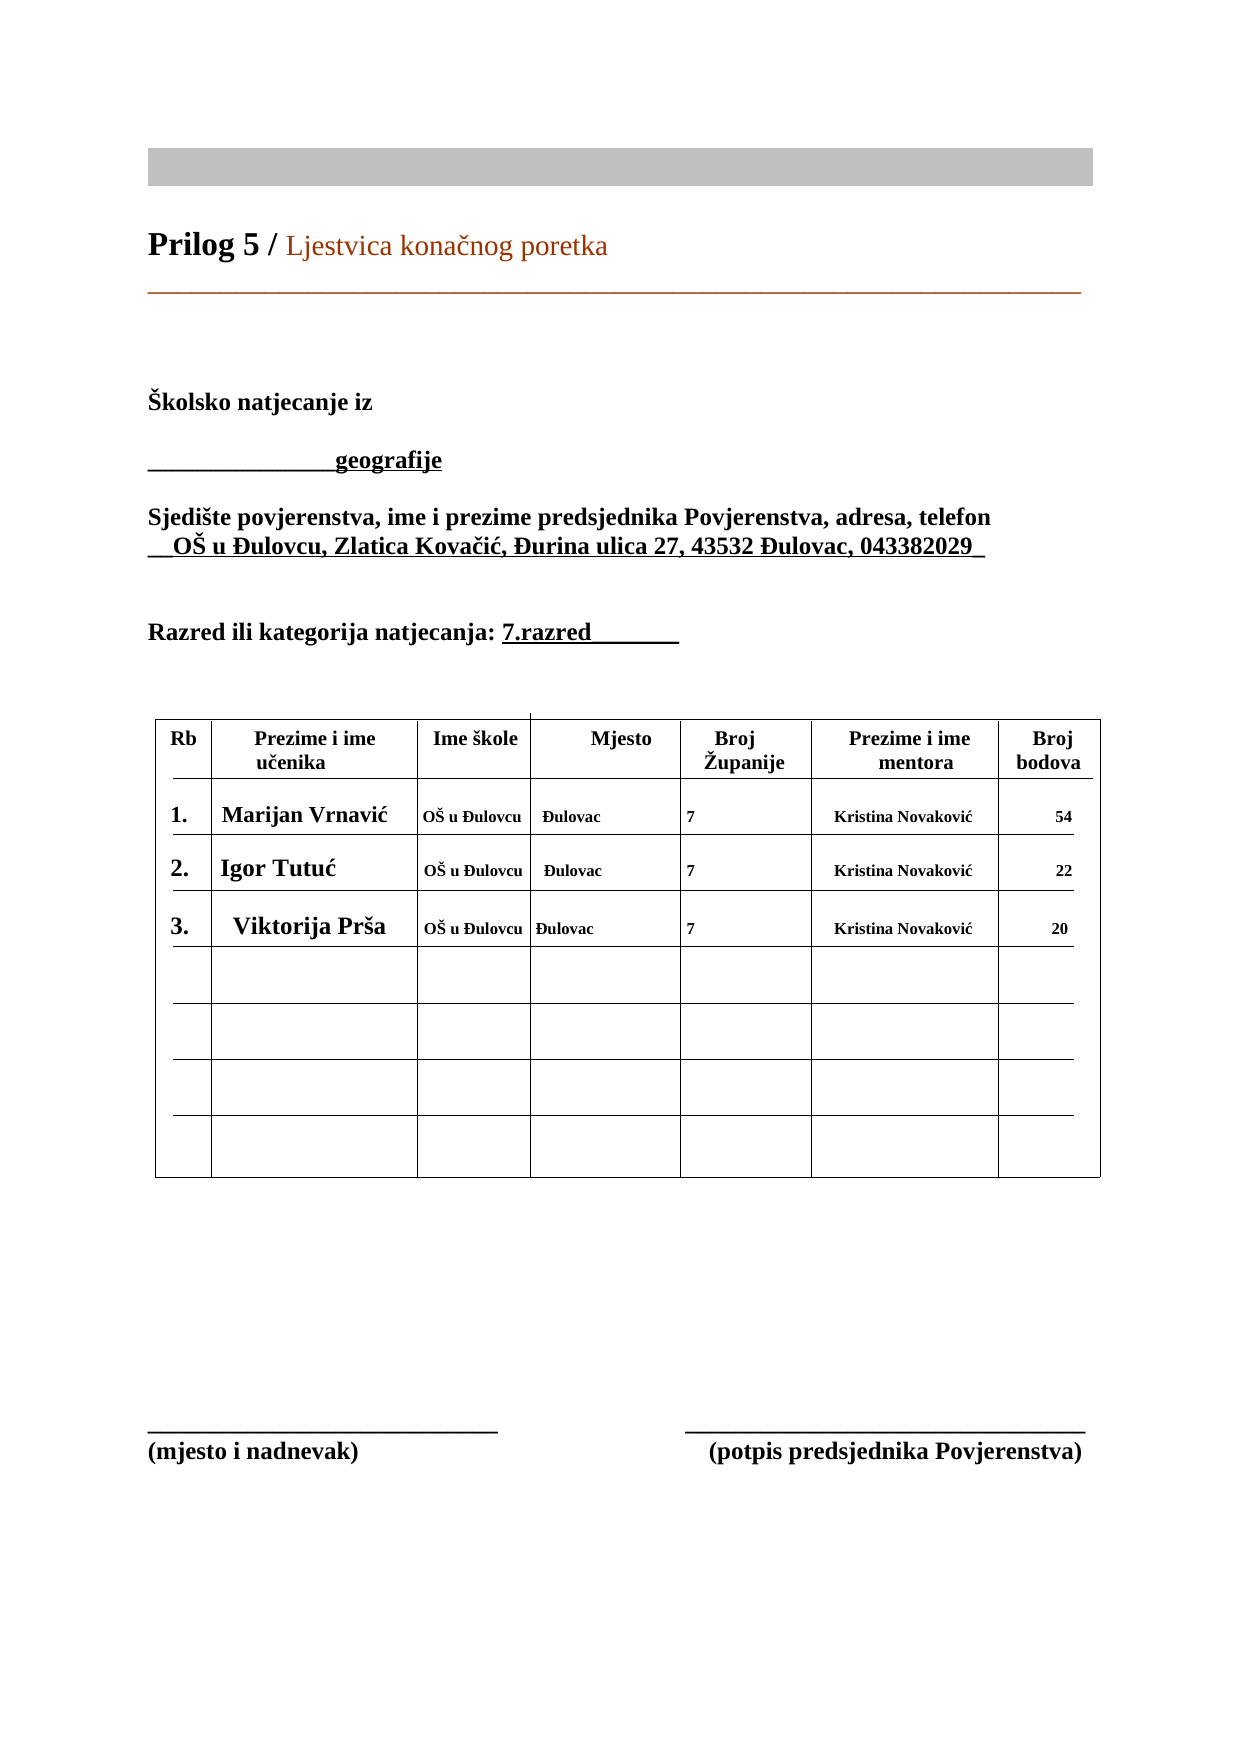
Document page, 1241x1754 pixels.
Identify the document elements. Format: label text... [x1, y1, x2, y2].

text Sjedište povjerenstva, ime i prezime predsjednika Povjerenstva, adresa, telefon [148, 502, 1093, 531]
text ________________________________________________________________ [148, 263, 1093, 296]
text Razred ili kategorija natjecanja: 7.razred_______ [148, 617, 1093, 646]
text ____________________________ ________________________________ [148, 1407, 1093, 1436]
text _______________geografije [148, 445, 1093, 473]
text __OŠ u Đulovcu, Zlatica Kovačić, Đurina ulica 27, 43532 Đulovac, 043382029_ [148, 531, 1093, 560]
text (mjesto i nadnevak) (potpis predsjednika Povjerenstva) [148, 1436, 1093, 1465]
text Školsko natjecanje iz [148, 387, 1093, 416]
text Prilog 5 / Ljestvica konačnog poretka [148, 224, 1093, 263]
